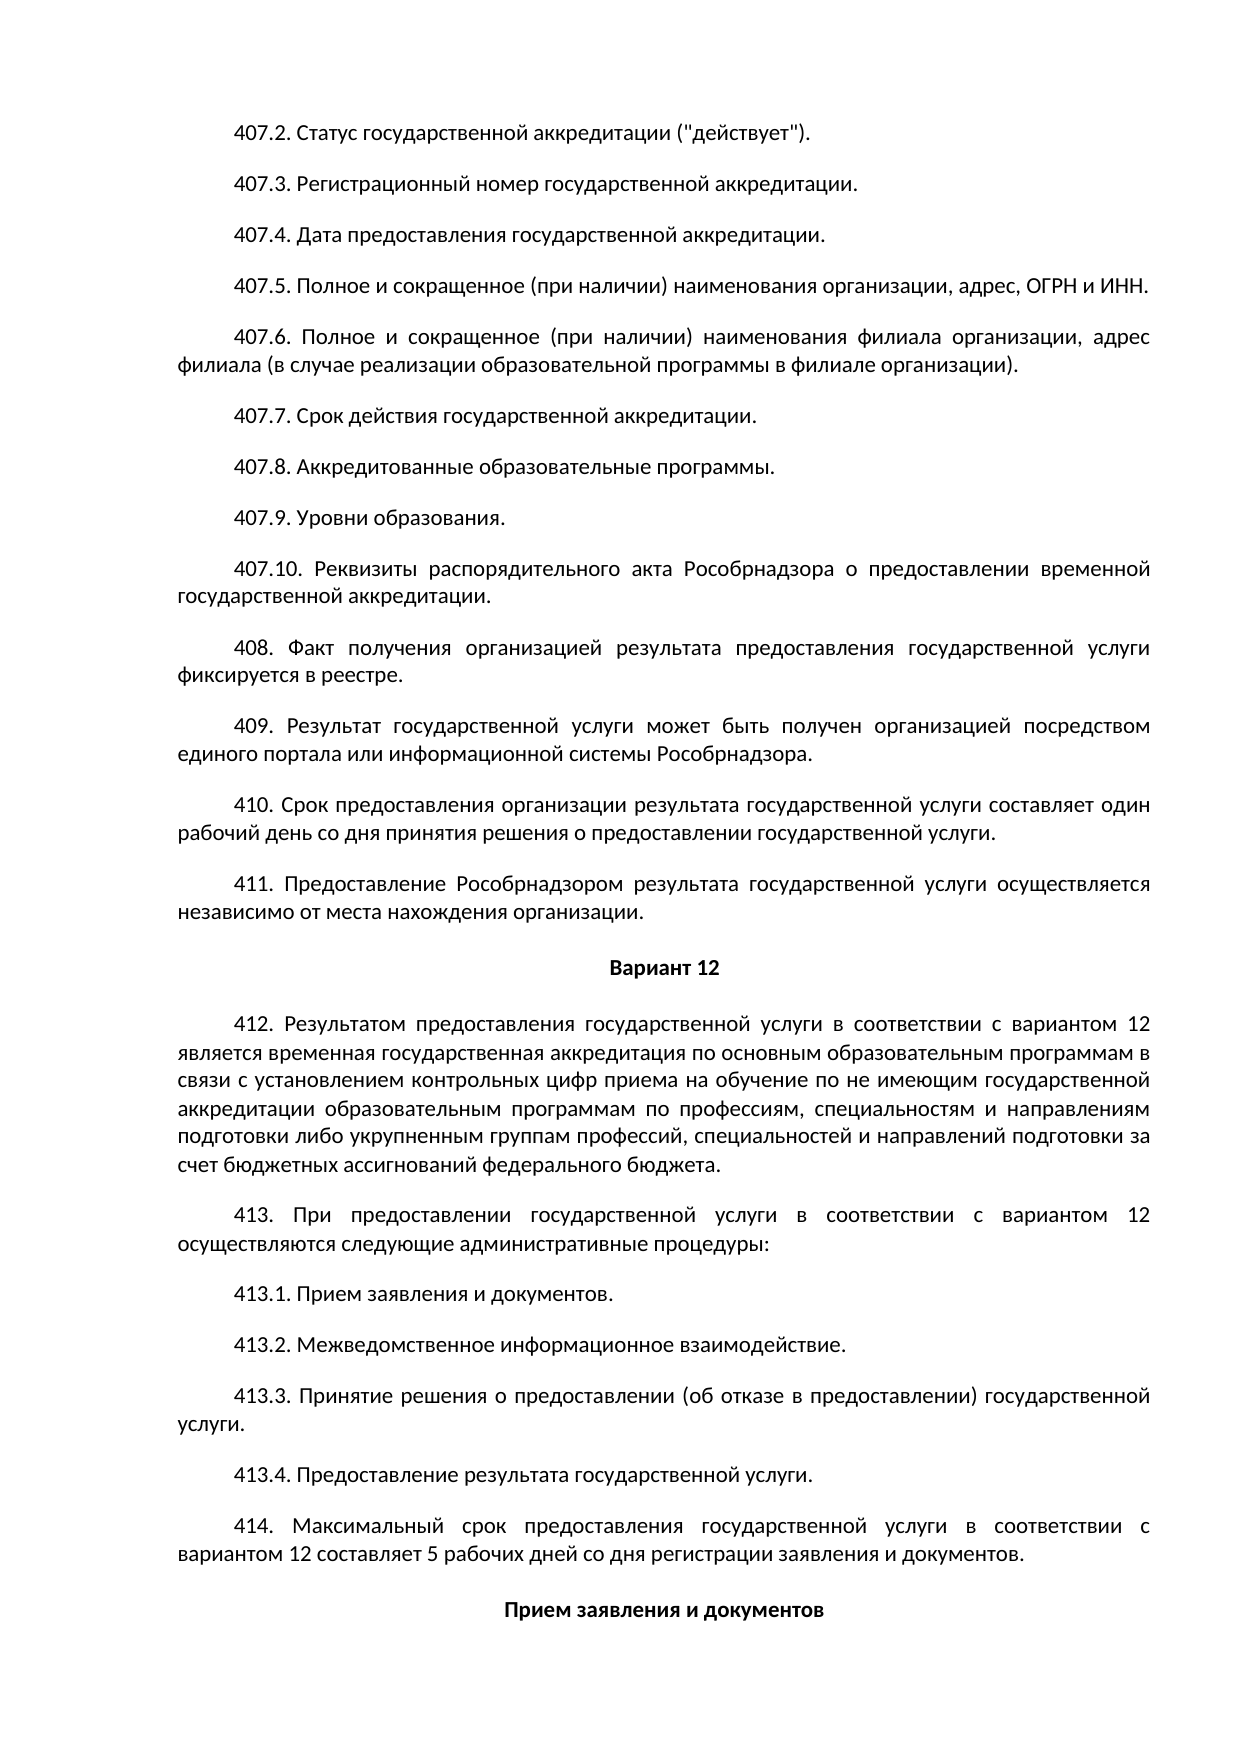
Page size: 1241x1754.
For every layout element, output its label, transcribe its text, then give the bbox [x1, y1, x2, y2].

text 413.4. Предоставление результата государственной услуги. [177, 1460, 1152, 1488]
text 407.2. Статус государственной аккредитации ("действует"). [177, 118, 1152, 146]
text 413.3. Принятие решения о предоставлении (об отказе в предоставлении) государственной услуги. [177, 1381, 1152, 1437]
text 407.8. Аккредитованные образовательные программы. [177, 452, 1152, 480]
text 413. При предоставлении государственной услуги в соответствии с вариантом 12 осуществляются следующие административные процедуры: [177, 1201, 1152, 1257]
text 411. Предоставление Рособрнадзором результата государственной услуги осуществляется независимо от места нахождения организации. [177, 869, 1152, 926]
title Прием заявления и документов [177, 1595, 1152, 1623]
text 407.4. Дата предоставления государственной аккредитации. [177, 220, 1152, 248]
text 407.7. Срок действия государственной аккредитации. [177, 401, 1152, 429]
text 407.3. Регистрационный номер государственной аккредитации. [177, 169, 1152, 197]
text 410. Срок предоставления организации результата государственной услуги составляет один рабочий день со дня принятия решения о предоставлении государственной услуги. [177, 791, 1152, 847]
title Вариант 12 [177, 953, 1152, 982]
text 407.10. Реквизиты распорядительного акта Рособрнадзора о предоставлении временной государственной аккредитации. [177, 554, 1152, 610]
text 407.9. Уровни образования. [177, 503, 1152, 531]
text 413.1. Прием заявления и документов. [177, 1279, 1152, 1308]
text 414. Максимальный срок предоставления государственной услуги в соответствии с вариантом 12 составляет 5 рабочих дней со дня регистрации заявления и документов. [177, 1511, 1152, 1567]
text 407.5. Полное и сокращенное (при наличии) наименования организации, адрес, ОГРН и ИНН. [177, 271, 1152, 299]
text 412. Результатом предоставления государственной услуги в соответствии с вариантом 12 является временная государственная аккредитация по основным образовательным программам в связи с установлением контрольных цифр приема на обучение по не имеющим государственной аккредитации образовательным программам по профессиям, специальностям и направлениям подготовки либо укрупненным группам профессий, специальностей и направлений подготовки за счет бюджетных ассигнований федерального бюджета. [177, 1009, 1152, 1178]
text 408. Факт получения организацией результата предоставления государственной услуги фиксируется в реестре. [177, 633, 1152, 689]
text 413.2. Межведомственное информационное взаимодействие. [177, 1331, 1152, 1358]
text 407.6. Полное и сокращенное (при наличии) наименования филиала организации, адрес филиала (в случае реализации образовательной программы в филиале организации). [177, 322, 1152, 378]
text 409. Результат государственной услуги может быть получен организацией посредством единого портала или информационной системы Рособрнадзора. [177, 712, 1152, 768]
